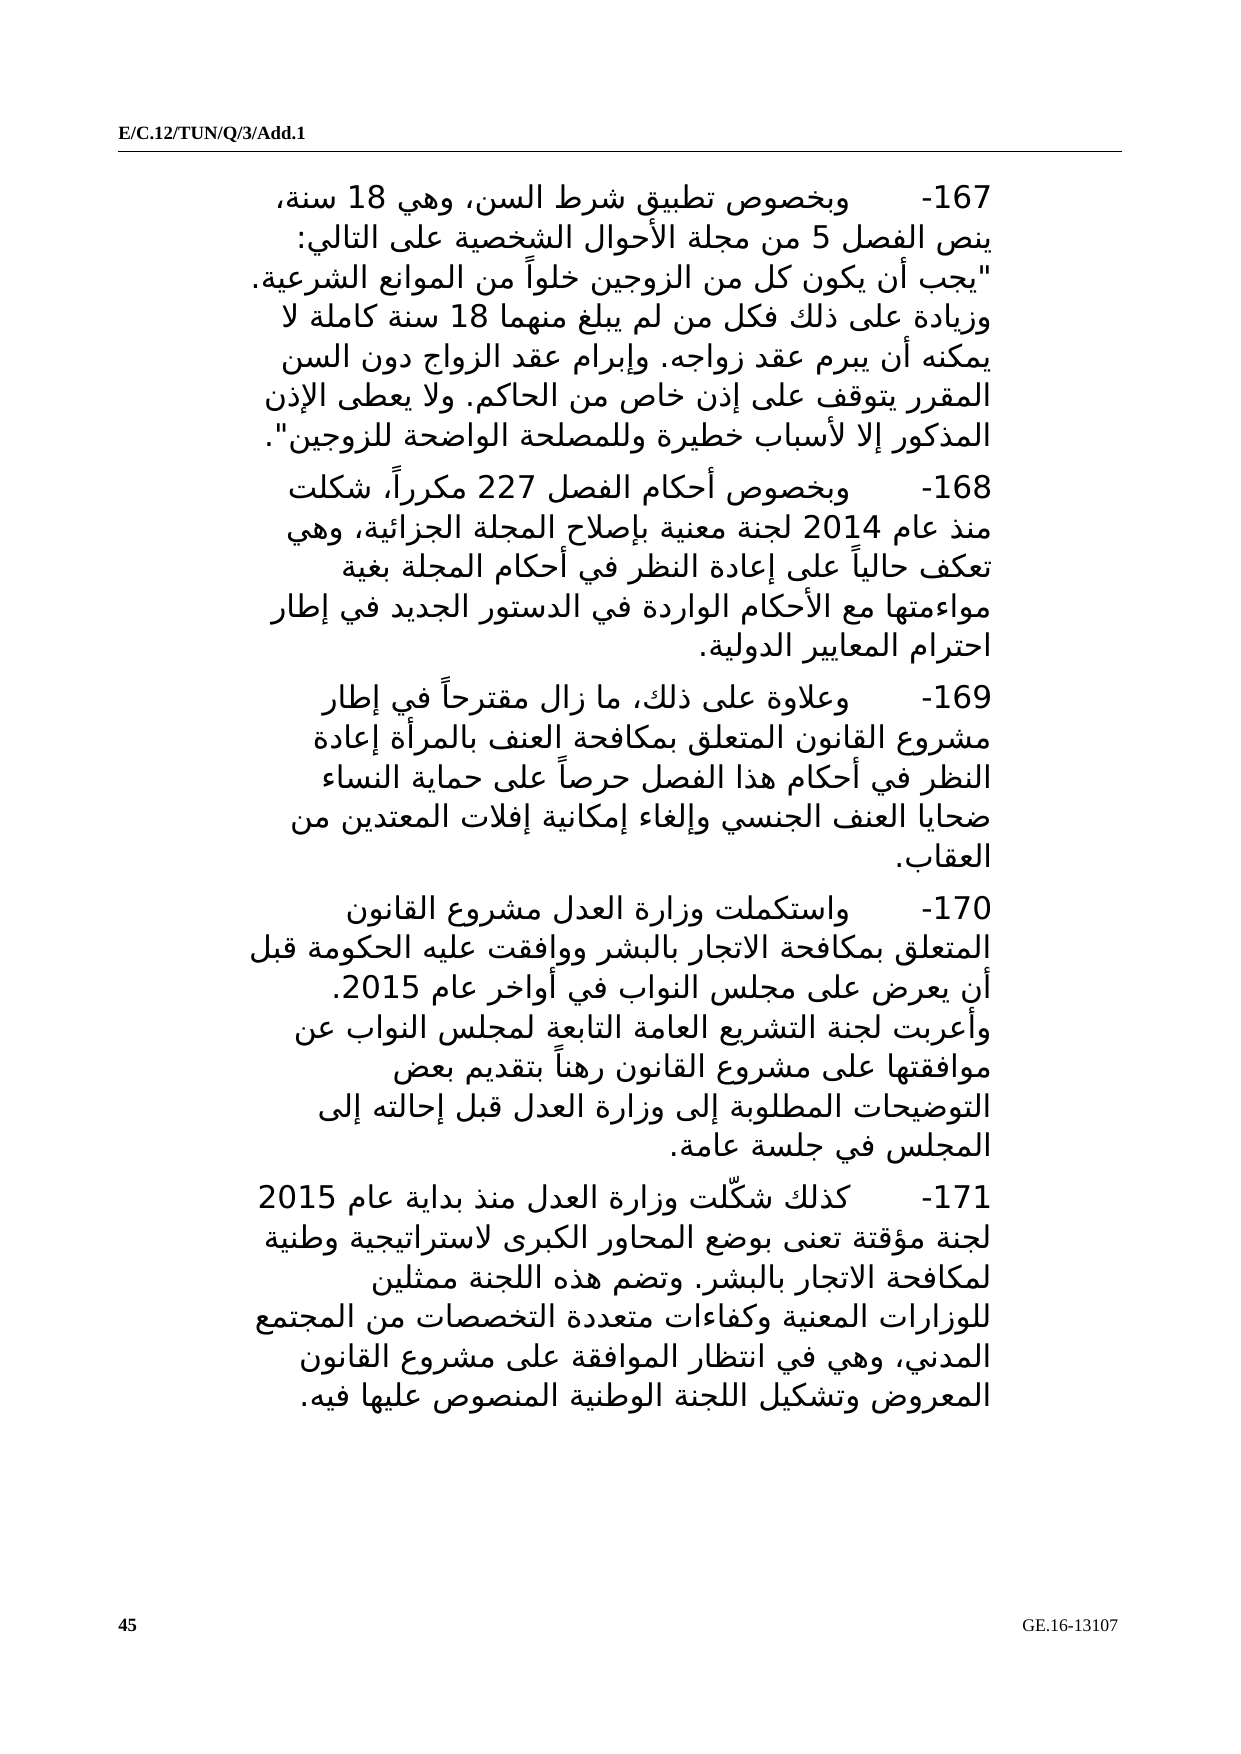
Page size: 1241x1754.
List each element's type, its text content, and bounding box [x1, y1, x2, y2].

text 171- كذلك شكّلت وزارة العدل منذ بداية عام 2015 لجنة مؤقتة تعنى بوضع المحاور الكبرى لاستراتيجية وطنية لمكافحة الاتجار بالبشر. وتضم هذه اللجنة ممثلين للوزارات المعنية وكفاءات متعددة التخصصات من المجتمع المدني، وهي في انتظار الموافقة على مشروع القانون المعروض وتشكيل اللجنة الوطنية المنصوص عليها فيه. [248, 1177, 992, 1415]
text 170- واستكملت وزارة العدل مشروع القانون المتعلق بمكافحة الاتجار بالبشر ووافقت عليه الحكومة قبل أن يعرض على مجلس النواب في أواخر عام 2015. وأعربت لجنة التشريع العامة التابعة لمجلس النواب عن موافقتها على مشروع القانون رهناً بتقديم بعض التوضيحات المطلوبة إلى وزارة العدل قبل إحالته إلى المجلس في جلسة عامة. [248, 888, 992, 1165]
text 167- وبخصوص تطبيق شرط السن، وهي 18 سنة، ينص الفصل 5 من مجلة الأحوال الشخصية على التالي: "يجب أن يكون كل من الزوجين خلواً من الموانع الشرعية. وزيادة على ذلك فكل من لم يبلغ منهما 18 سنة كاملة لا يمكنه أن يبرم عقد زواجه. وإبرام عقد الزواج دون السن المقرر يتوقف على إذن خاص من الحاكم. ولا يعطى الإذن المذكور إلا لأسباب خطيرة وللمصلحة الواضحة للزوجين". [248, 177, 992, 454]
text 168- وبخصوص أحكام الفصل 227 مكرراً، شكلت منذ عام 2014 لجنة معنية بإصلاح المجلة الجزائية، وهي تعكف حالياً على إعادة النظر في أحكام المجلة بغية مواءمتها مع الأحكام الواردة في الدستور الجديد في إطار احترام المعايير الدولية. [248, 467, 992, 665]
text 169- وعلاوة على ذلك، ما زال مقترحاً في إطار مشروع القانون المتعلق بمكافحة العنف بالمرأة إعادة النظر في أحكام هذا الفصل حرصاً على حماية النساء ضحايا العنف الجنسي وإلغاء إمكانية إفلات المعتدين من العقاب. [248, 677, 992, 875]
